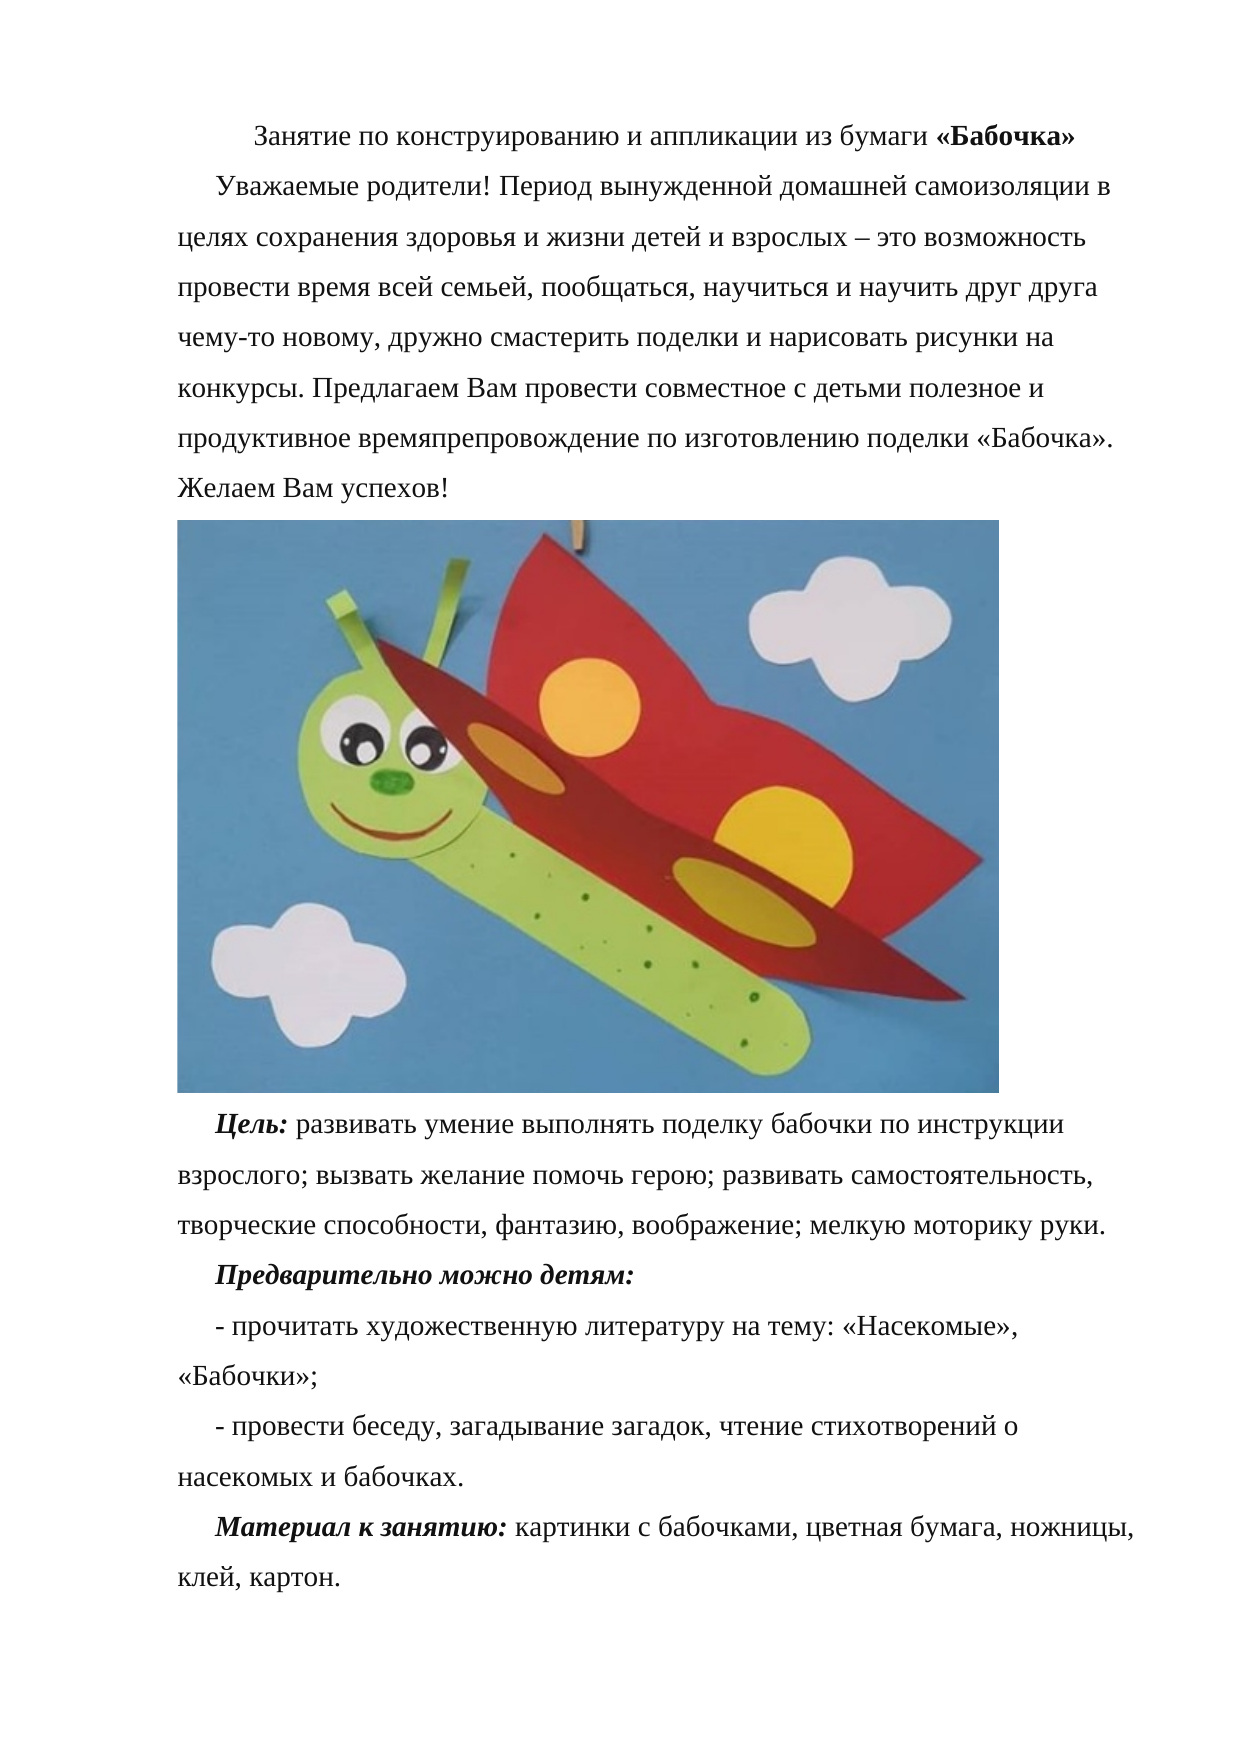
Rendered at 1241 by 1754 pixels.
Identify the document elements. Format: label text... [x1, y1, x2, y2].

text Предварительно можно детям: [177, 1257, 1152, 1291]
text Материал к занятию: картинки с бабочками, цветная бумага, ножницы, клей, картон. [177, 1509, 1152, 1593]
text Занятие по конструированию и аппликации из бумаги «Бабочка» [177, 118, 1152, 152]
text - прочитать художественную литературу на тему: «Насекомые», «Бабочки»; [177, 1308, 1152, 1392]
picture [177, 520, 999, 1093]
text Цель: развивать умение выполнять поделку бабочки по инструкции взрослого; вызвать желание помочь герою; развивать самостоятельность, творческие способности, фантазию, воображение; мелкую моторику руки. [177, 1106, 1152, 1241]
text Уважаемые родители! Период вынужденной домашней самоизоляции в целях сохранения здоровья и жизни детей и взрослых – это возможность провести время всей семьей, пообщаться, научиться и научить друг друга чему-то новому, дружно смастерить поделки и нарисовать рисунки на конкурсы. Предлагаем Вам провести совместное с детьми полезное и продуктивное времяпрепровождение по изготовлению поделки «Бабочка». Желаем Вам успехов! [177, 168, 1152, 504]
text - провести беседу, загадывание загадок, чтение стихотворений о насекомых и бабочках. [177, 1408, 1152, 1492]
